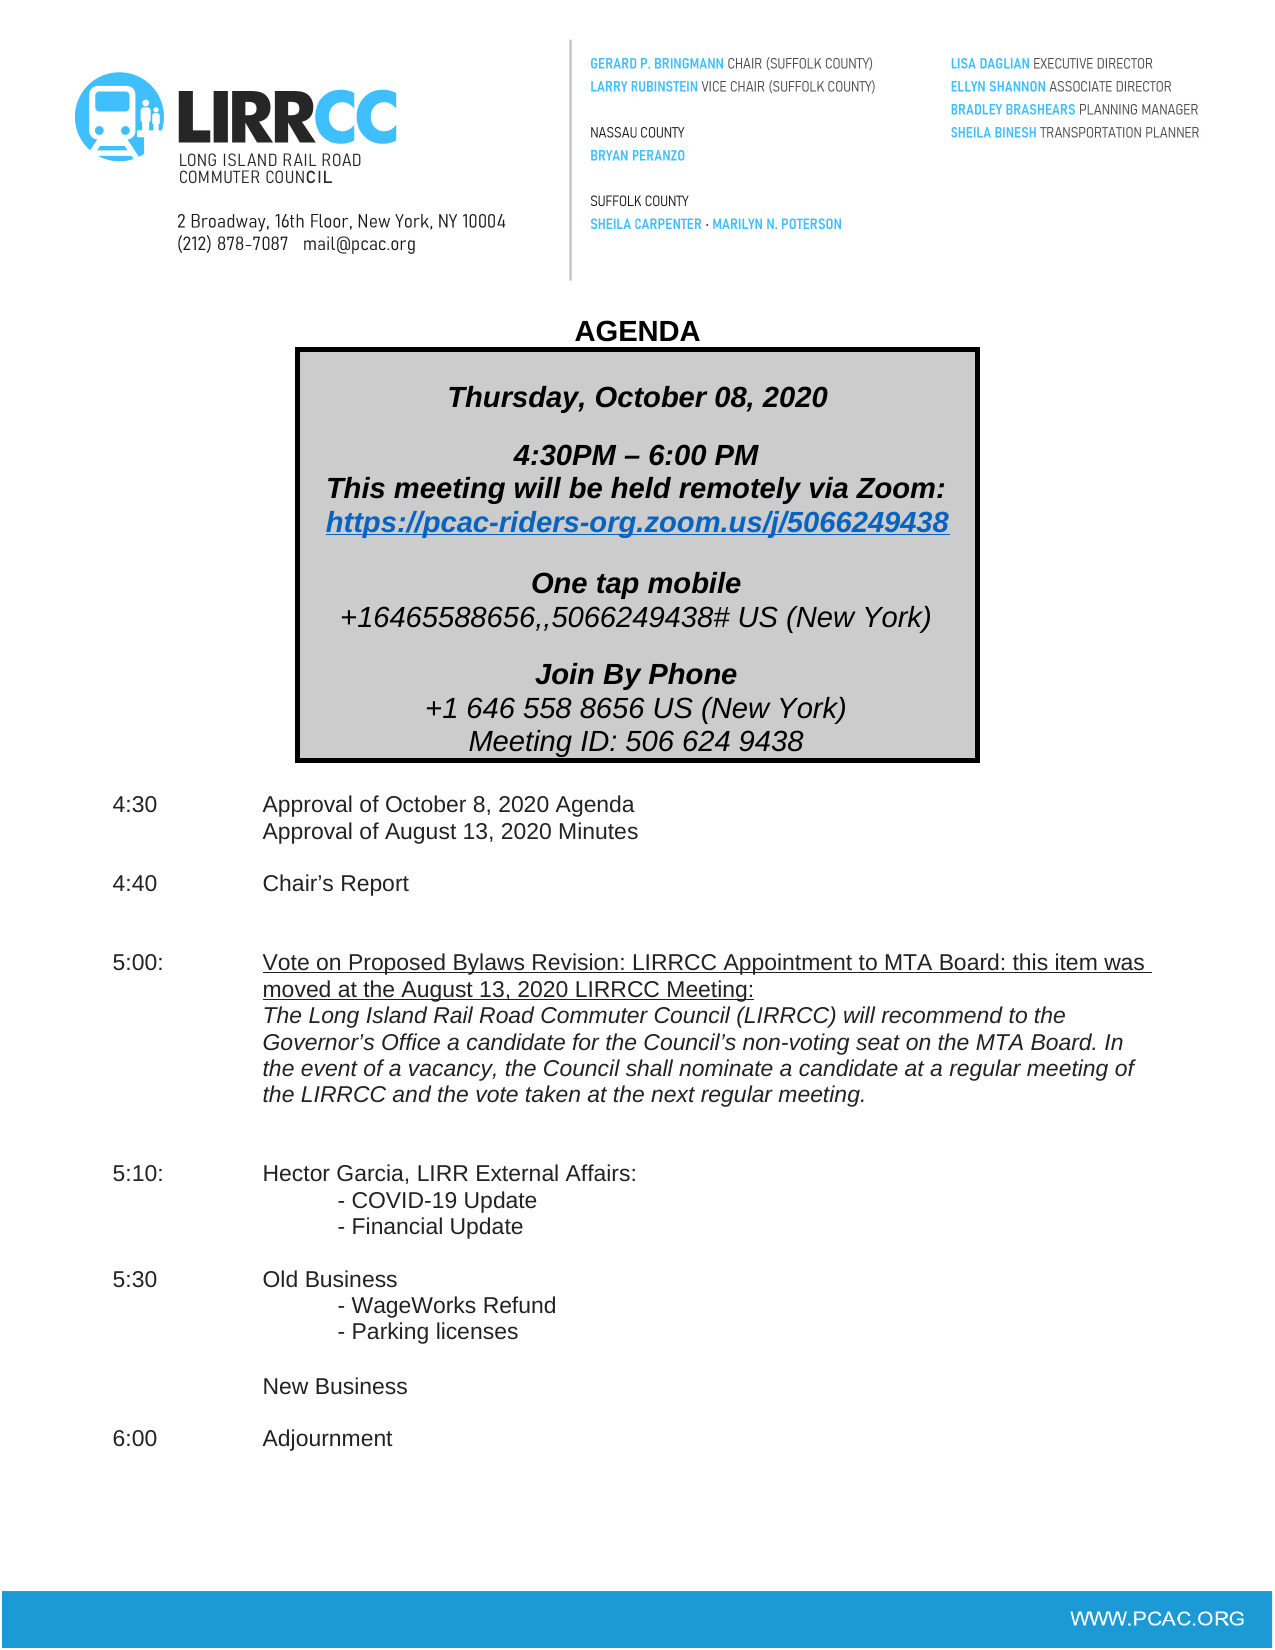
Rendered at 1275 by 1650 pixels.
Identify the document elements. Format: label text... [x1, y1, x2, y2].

text - WageWorks Refund [112, 1292, 1162, 1318]
picture [0, 1591, 1271, 1648]
text The Long Island Rail Road Commuter Council (LIRRCC) will recommend to the Governor’s Office a candidate for the Council’s non-voting seat on the MTA Board. In the event of a vacancy, the Council shall nominate a candidate at a regular meeting of the LIRRCC and the vote taken at the next regular meeting. [262, 1002, 1162, 1107]
text 6:00 Adjournment [112, 1425, 1162, 1452]
text 4:30 Approval of Agenda [112, 791, 1162, 818]
text Approval of Minutes [187, 818, 1162, 844]
picture [0, 1, 1268, 308]
text AGENDA [112, 308, 1162, 347]
text - Parking licenses [112, 1318, 1162, 1345]
text - Financial Update [262, 1213, 1162, 1239]
table_header 4:30PM – 6:00 PM This meeting will be held remotely via Zoom: https://pcac-riders-org.zoom.us/j/5066249438 One tap mobile +16465588656,,5066249438# US (New York) Join By Phone +1 646 558 8656 US (New York) Meeting ID: 506 624 9438 [300, 352, 975, 758]
text New Business [262, 1373, 1162, 1399]
text - COVID-19 Update [262, 1187, 1162, 1213]
text 4:40 Chair’s Report [112, 870, 1162, 897]
text 5:00: Vote on Proposed Bylaws Revision: LIRRCC Appointment to MTA Board: this item was moved at the August 13, 2020 LIRRCC Meeting: [112, 949, 1162, 1002]
text 5:30 Old Business [112, 1266, 1162, 1292]
text 5:10: Hector Garcia, LIRR External Affairs: [112, 1160, 1162, 1187]
